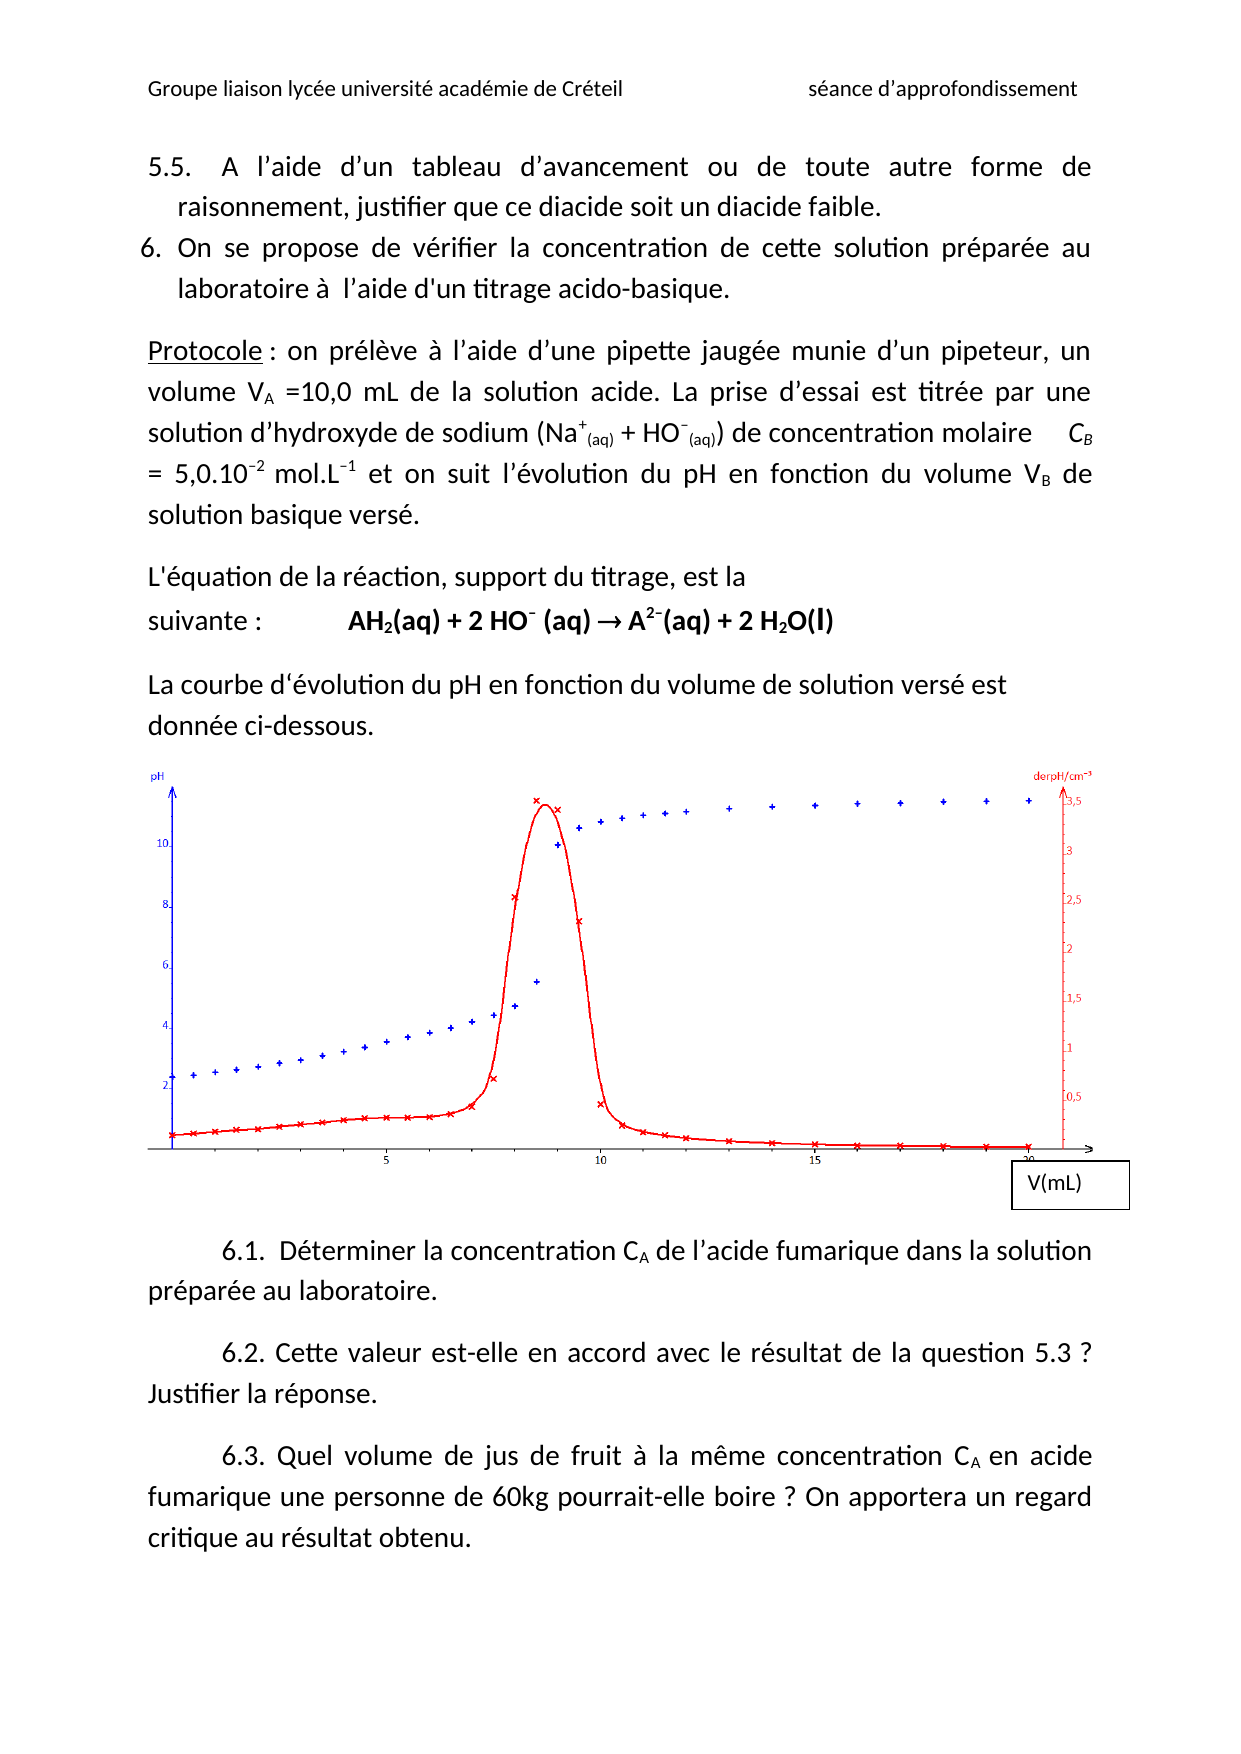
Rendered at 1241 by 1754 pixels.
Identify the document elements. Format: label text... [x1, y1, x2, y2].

text L'équation de la réaction, support du titrage, est la suivante : AH2(aq) + 2 HO– (aq) A2–(aq) + 2 H2O(l) [148, 558, 859, 639]
picture [147, 768, 1093, 1165]
text 6.3. Quel volume de jus de fruit à la même concentration CA en acide fumarique une personne de 60kg pourrait-elle boire ? On apportera un regard critique au résultat obtenu. [148, 1437, 1093, 1554]
text Protocole : on prélève à l’aide d’une pipette jaugée munie d’un pipeteur, un volume VA =10,0 mL de la solution acide. La prise d’essai est titrée par une solution d’hydroxyde de sodium (Na+(aq) + HO–(aq)) de concentration molaire CB = 5,0.10–2 mol.L–1 et on suit l’évolution du pH en fonction du volume VB de solution basique versé. [148, 332, 1093, 532]
list A l’aide d’un tableau d’avancement ou de toute autre forme de raisonnement, justifier que ce diacide soit un diacide faible. [148, 148, 1093, 224]
list On se propose de vérifier la concentration de cette solution préparée au laboratoire à l’aide d'un titrage acido-basique. [140, 229, 1093, 306]
text La courbe d‘évolution du pH en fonction du volume de solution versé est donnée ci-dessous. [148, 666, 1093, 742]
text 6.2. Cette valeur est-elle en accord avec le résultat de la question 5.3 ? Justifier la réponse. [148, 1334, 1093, 1411]
text 6.1. Déterminer la concentration CA de l’acide fumarique dans la solution préparée au laboratoire. [148, 1232, 1093, 1308]
